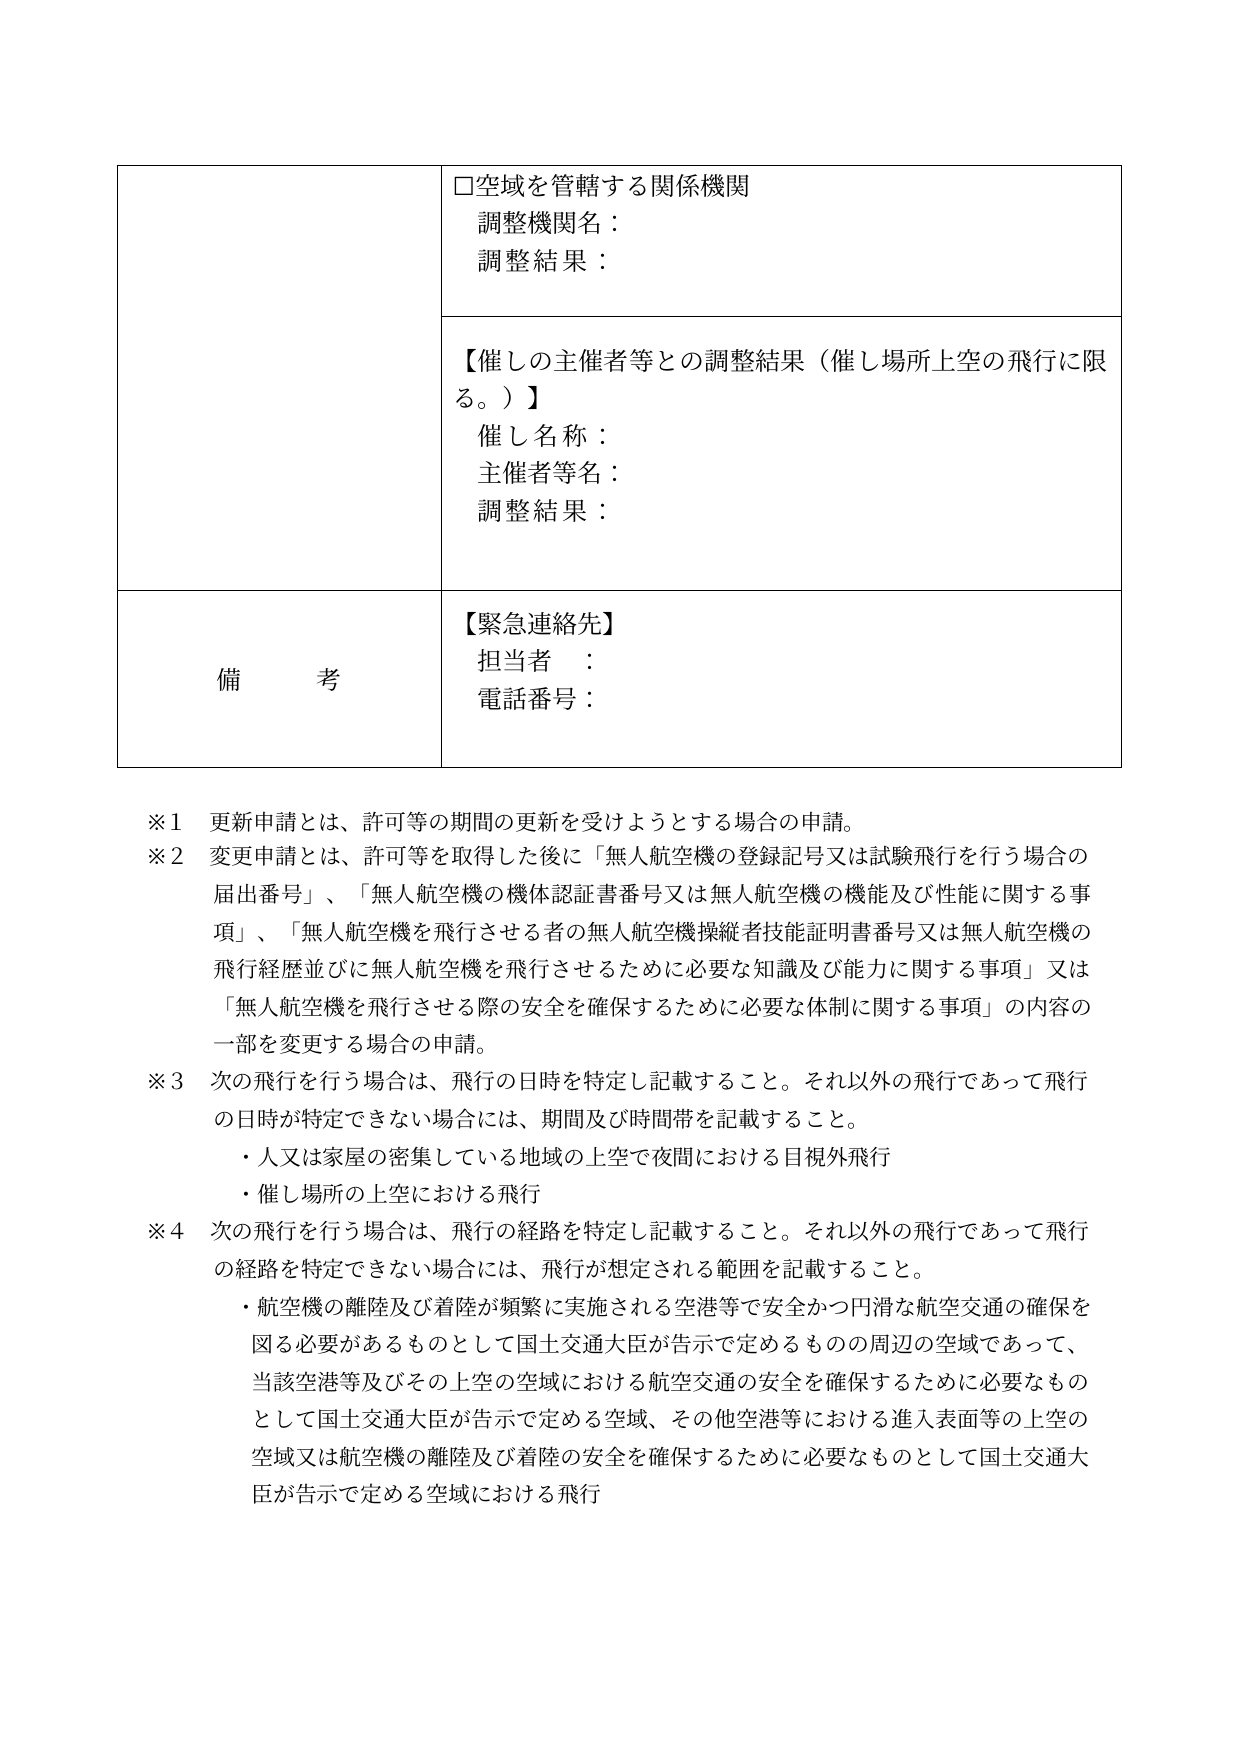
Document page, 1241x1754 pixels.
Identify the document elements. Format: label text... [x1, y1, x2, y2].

text ・人又は家屋の密集している地域の上空で夜間における目視外飛行 [213, 1137, 1092, 1174]
text ・催し場所の上空における飛行 [213, 1174, 1092, 1212]
text ※３ 次の飛行を行う場合は、飛行の日時を特定し記載すること。それ以外の飛行であって飛行の日時が特定できない場合には、期間及び時間帯を記載すること。 [148, 1062, 1092, 1137]
table_cell 【催しの主催者等との調整結果（催し場所上空の飛行に限る。）】 催し名称： 主催者等名： 調整結果： [442, 317, 1121, 590]
table_cell 備 考 [118, 591, 441, 767]
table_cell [442, 166, 1121, 316]
text ※２ 変更申請とは、許可等を取得した後に「無人航空機の登録記号又は試験飛行を行う場合の届出番号」、「無人航空機の機体認証書番号又は無人航空機の機能及び性能に関する事項」、「無人航空機を飛行させる者の無人航空機操縦者技能証明書番号又は無人航空機の飛行経歴並びに無人航空機を飛行させるために必要な知識及び能力に関する事項」又は「無人航空機を飛行させる際の安全を確保するために必要な体制に関する事項」の内容の一部を変更する場合の申請。 [148, 837, 1092, 1062]
text ・航空機の離陸及び着陸が頻繁に実施される空港等で安全かつ円滑な航空交通の確保を図る必要があるものとして国土交通大臣が告示で定めるものの周辺の空域であって、当該空港等及びその上空の空域における航空交通の安全を確保するために必要なものとして国土交通大臣が告示で定める空域、その他空港等における進入表面等の上空の空域又は航空機の離陸及び着陸の安全を確保するために必要なものとして国土交通大臣が告示で定める空域における飛行 [235, 1287, 1092, 1512]
table_cell 【緊急連絡先】 担当者 ： 電話番号： [442, 591, 1121, 767]
text ※４ 次の飛行を行う場合は、飛行の経路を特定し記載すること。それ以外の飛行であって飛行の経路を特定できない場合には、飛行が想定される範囲を記載すること。 [148, 1212, 1092, 1287]
text ※１ 更新申請とは、許可等の期間の更新を受けようとする場合の申請。 [148, 805, 1092, 837]
